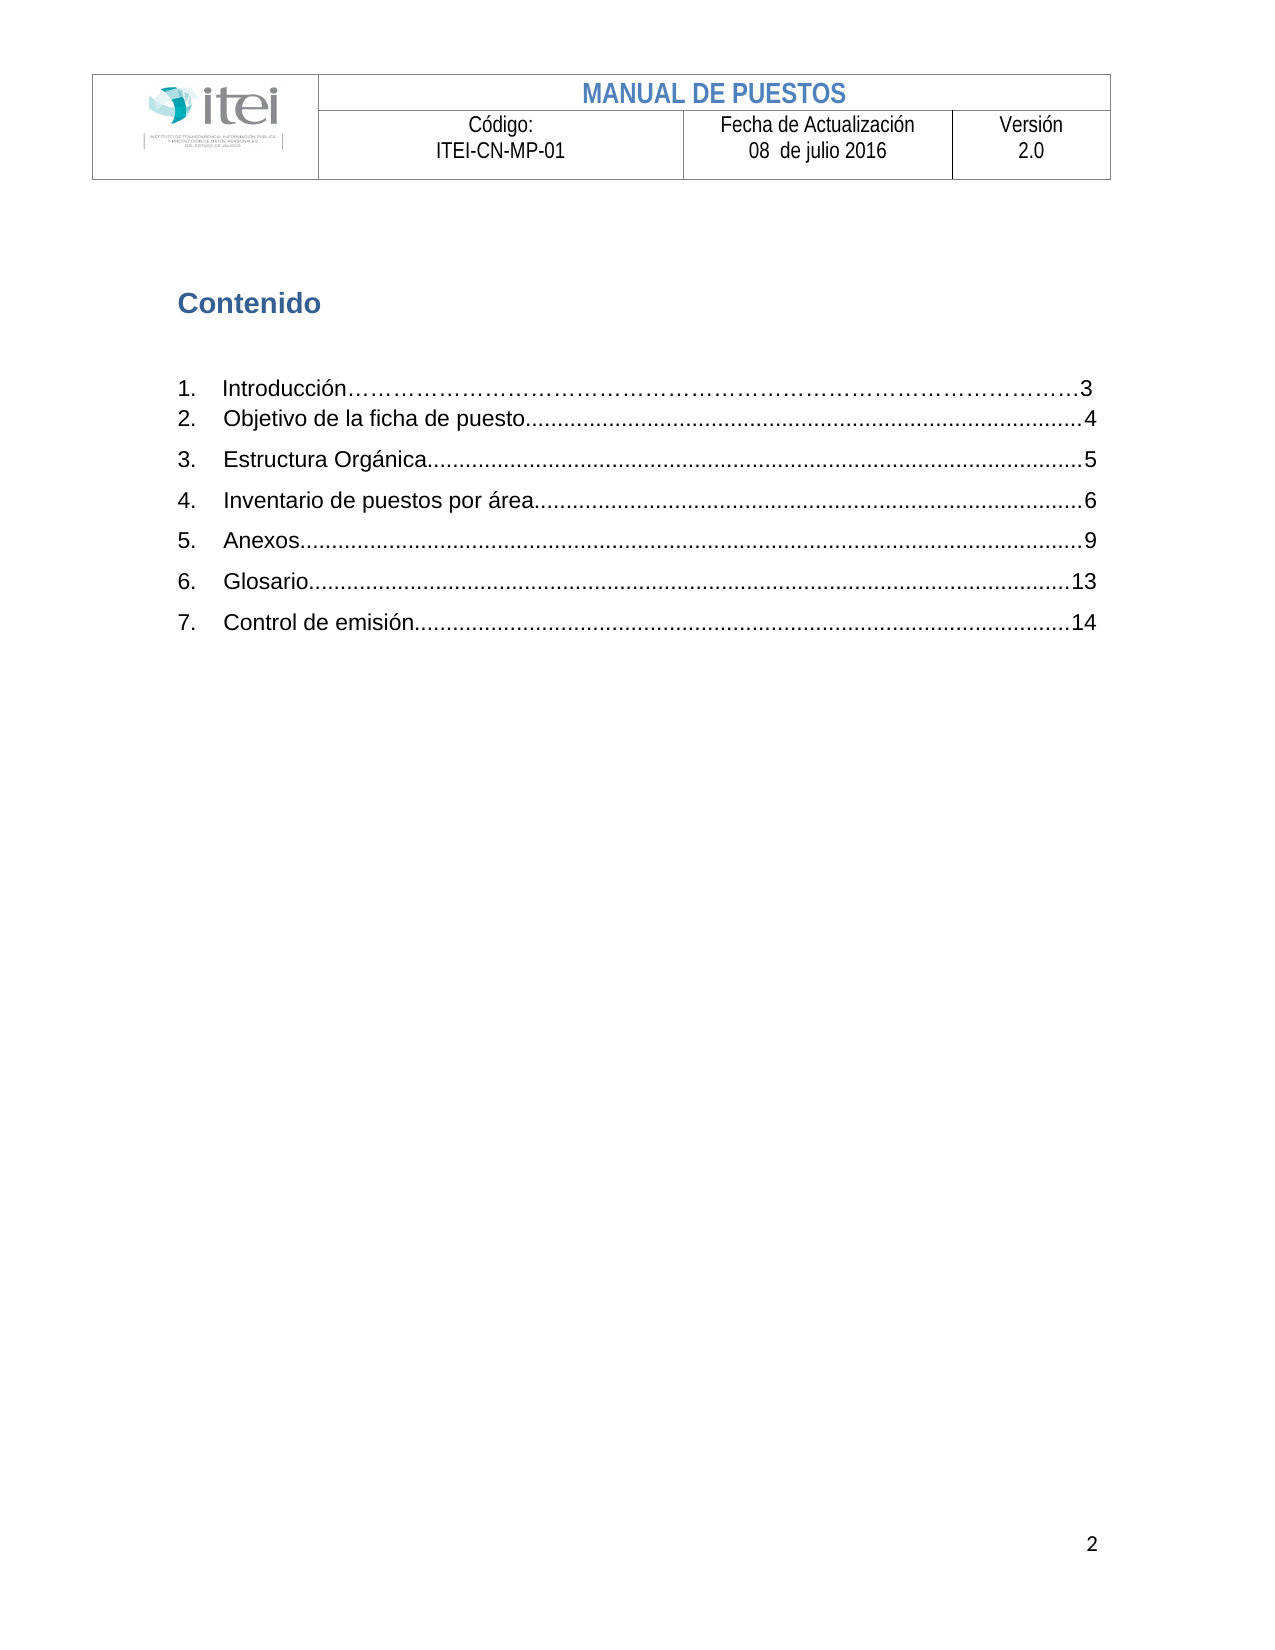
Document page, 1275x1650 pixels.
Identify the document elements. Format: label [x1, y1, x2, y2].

picture [132, 78, 294, 159]
